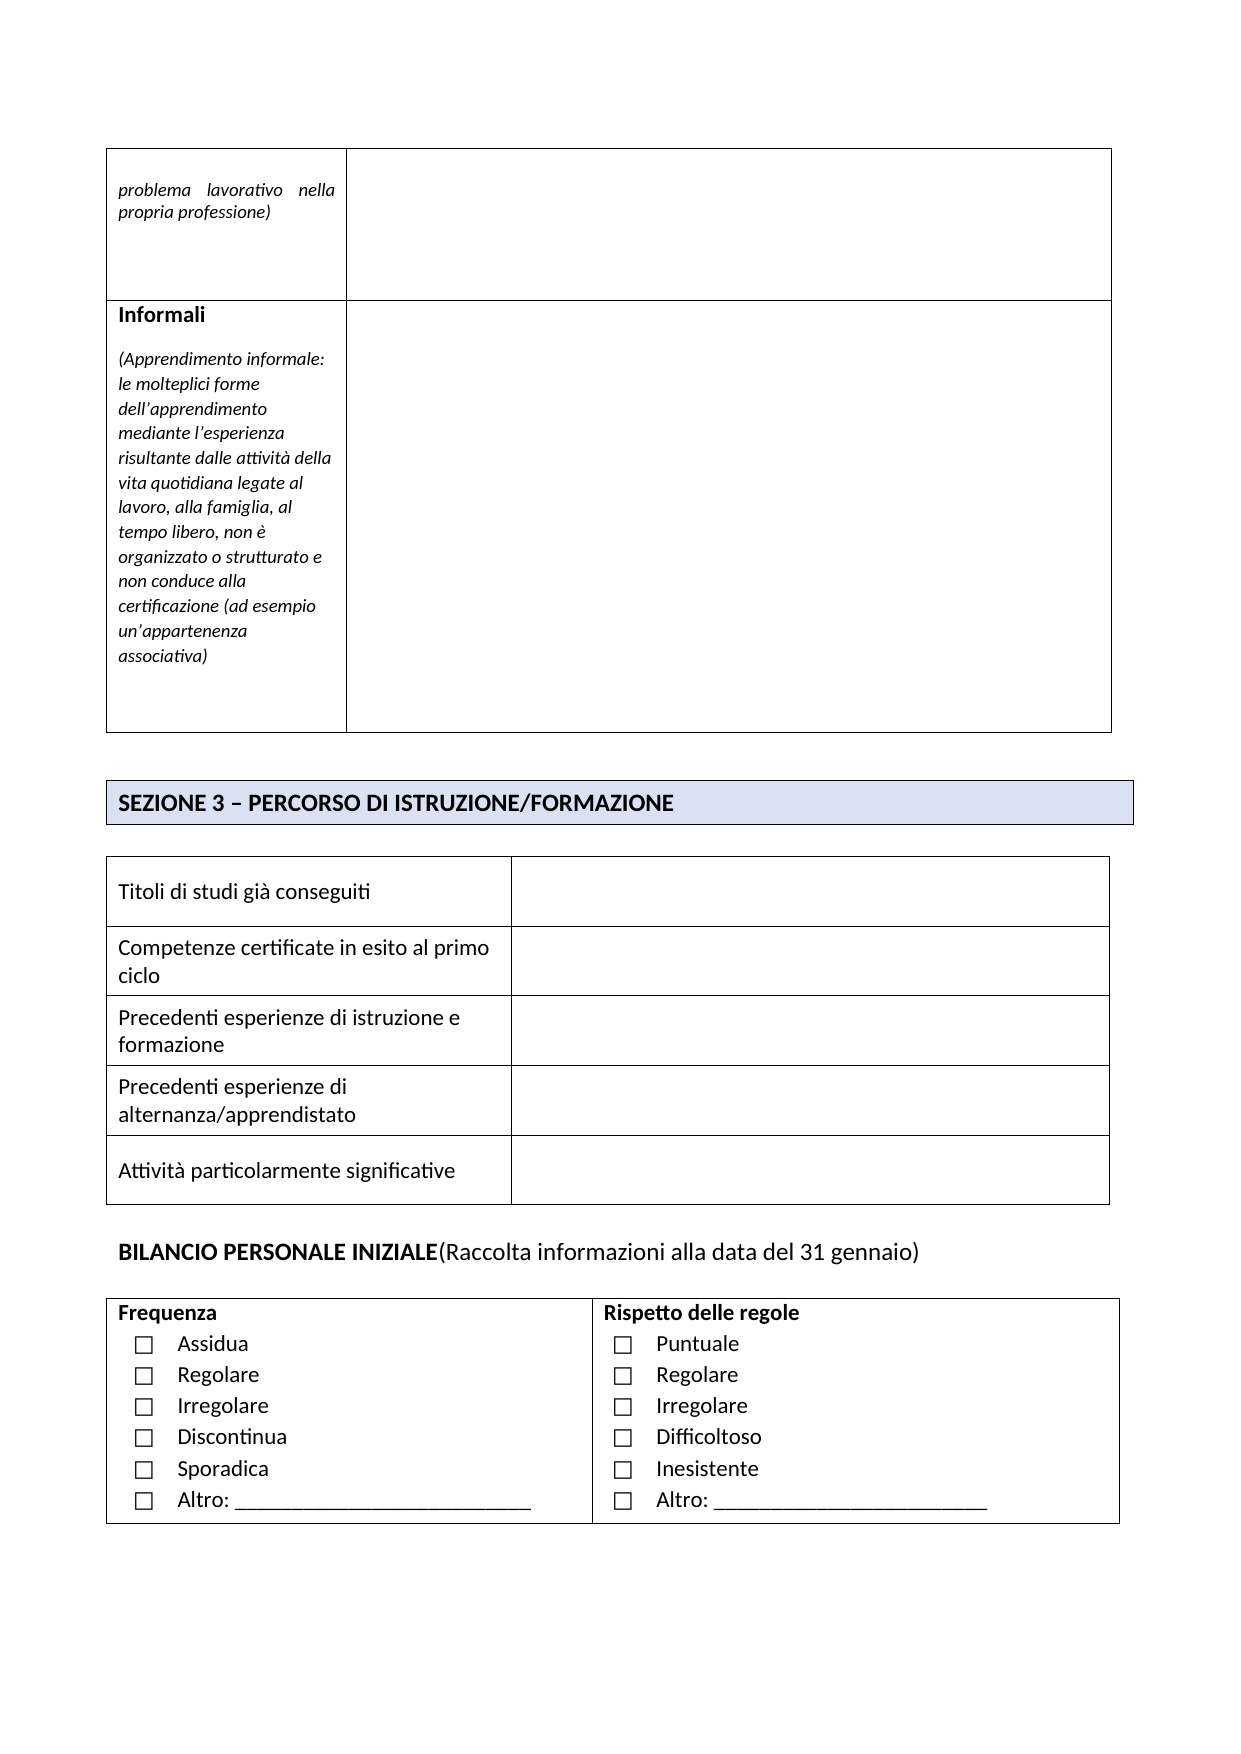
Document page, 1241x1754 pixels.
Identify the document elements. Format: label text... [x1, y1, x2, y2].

table_header Titoli di studi già conseguiti [107, 857, 511, 926]
table_cell [512, 927, 1109, 995]
table_header Frequenza Assidua Regolare Irregolare Discontinua Sporadica Altro: __________________________ [107, 1299, 592, 1523]
table_cell Informali (Apprendimento informale: le molteplici forme dell’apprendimento mediante l’esperienza risultante dalle attività della vita quotidiana legate al lavoro, alla famiglia, al tempo libero, non è organizzato o strutturato e non conduce alla certificazione (ad esempio un’appartenenza associativa) [107, 301, 346, 732]
table_cell Precedenti esperienze di istruzione e formazione [107, 996, 511, 1065]
table_cell [347, 149, 1111, 299]
table_header [512, 857, 1109, 926]
table_cell [512, 996, 1109, 1065]
table_cell [512, 1136, 1109, 1204]
table_cell Competenze certificate in esito al primo ciclo [107, 927, 511, 995]
table_cell [347, 301, 1111, 732]
text BILANCIO PERSONALE INIZIALE(Raccolta informazioni alla data del 31 gennaio) [118, 1236, 1122, 1266]
table_cell Attività particolarmente significative [107, 1136, 511, 1204]
table_header SEZIONE 3 – PERCORSO DI ISTRUZIONE/FORMAZIONE [107, 781, 1133, 824]
table_cell Precedenti esperienze di alternanza/apprendistato [107, 1066, 511, 1134]
table_header Rispetto delle regole Puntuale Regolare Irregolare Difficoltoso Inesistente Altro: ________________________ [593, 1299, 1119, 1523]
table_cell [107, 149, 346, 299]
table_cell [512, 1066, 1109, 1134]
